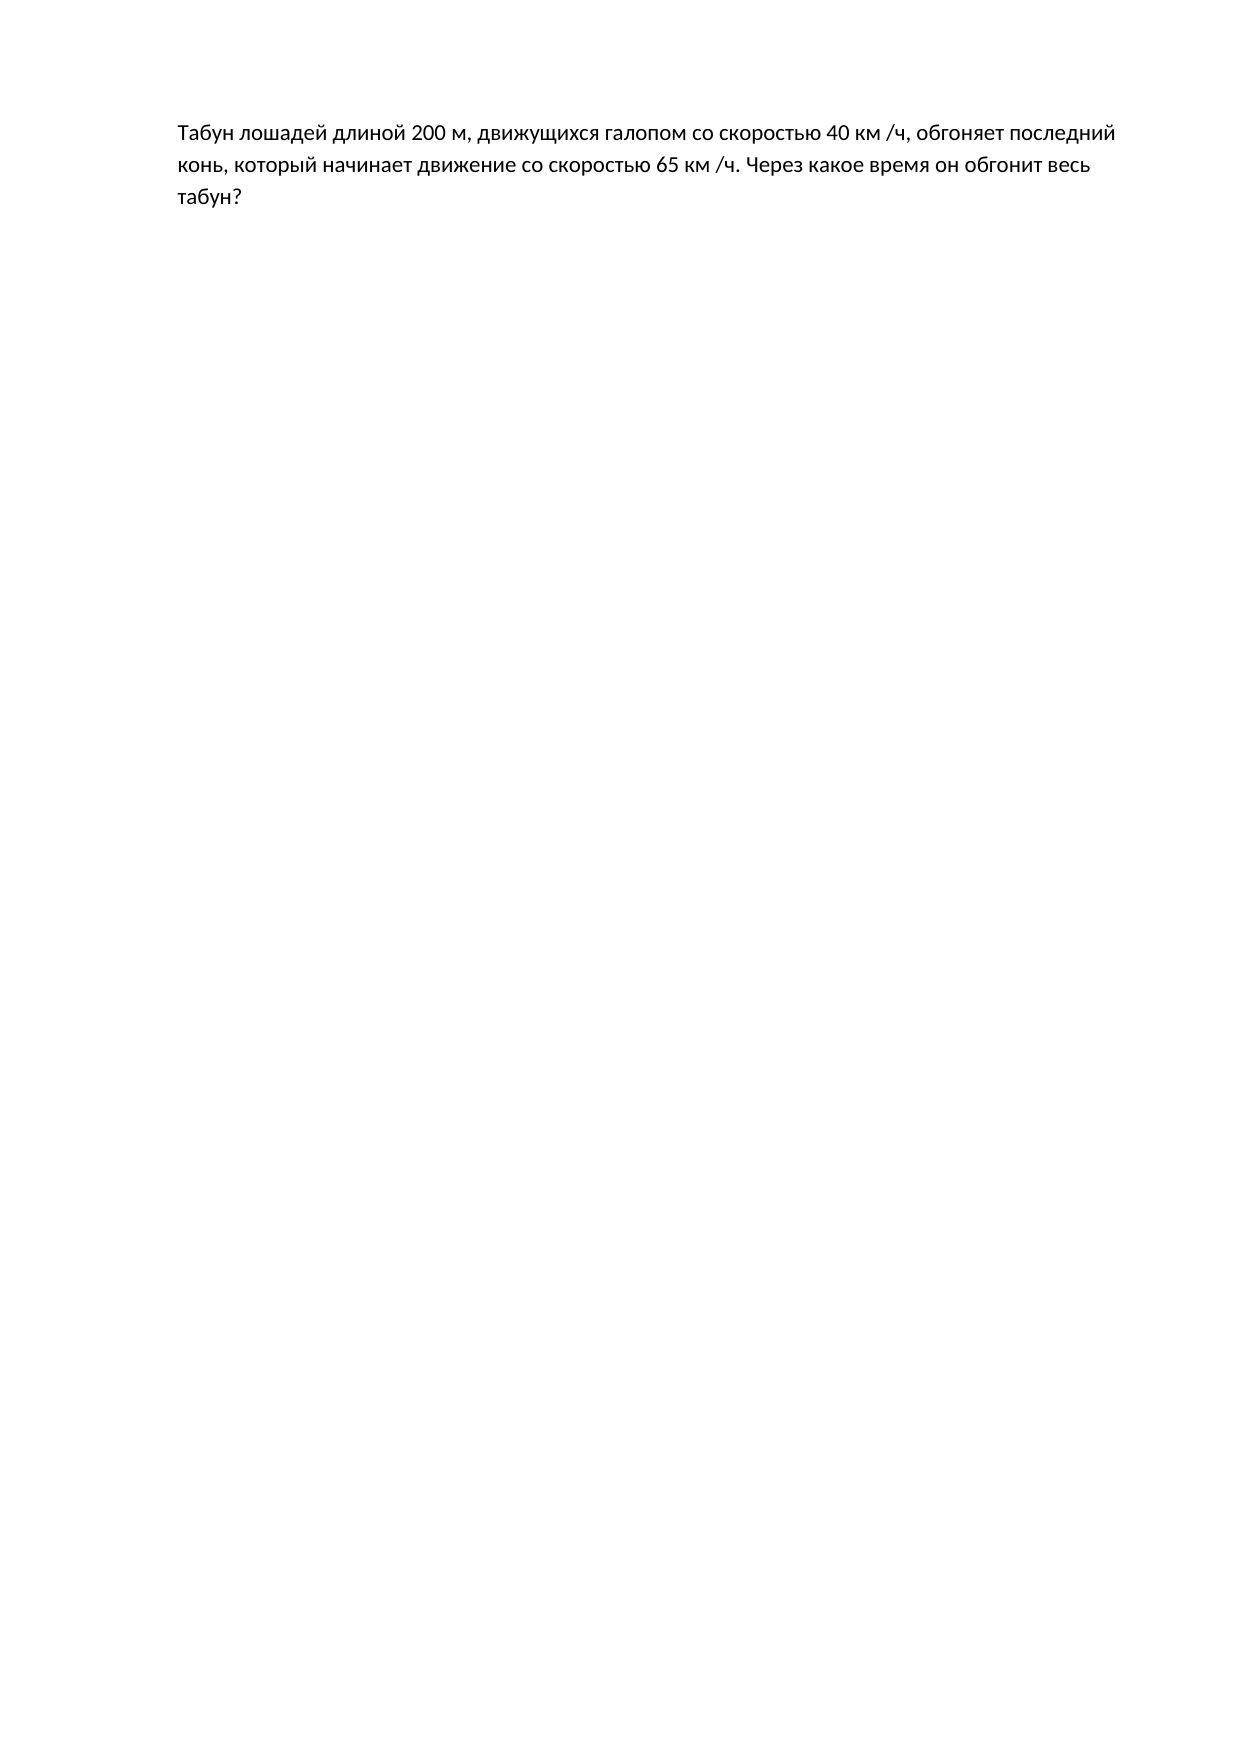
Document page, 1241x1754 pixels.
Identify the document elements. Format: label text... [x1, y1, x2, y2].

text Табун лошадей длиной 200 м, движущихся галопом со скоростью 40 км /ч, обгоняет последний конь, который начинает движение со скоростью 65 км /ч. Через какое время он обгонит весь табун? [177, 118, 1152, 211]
